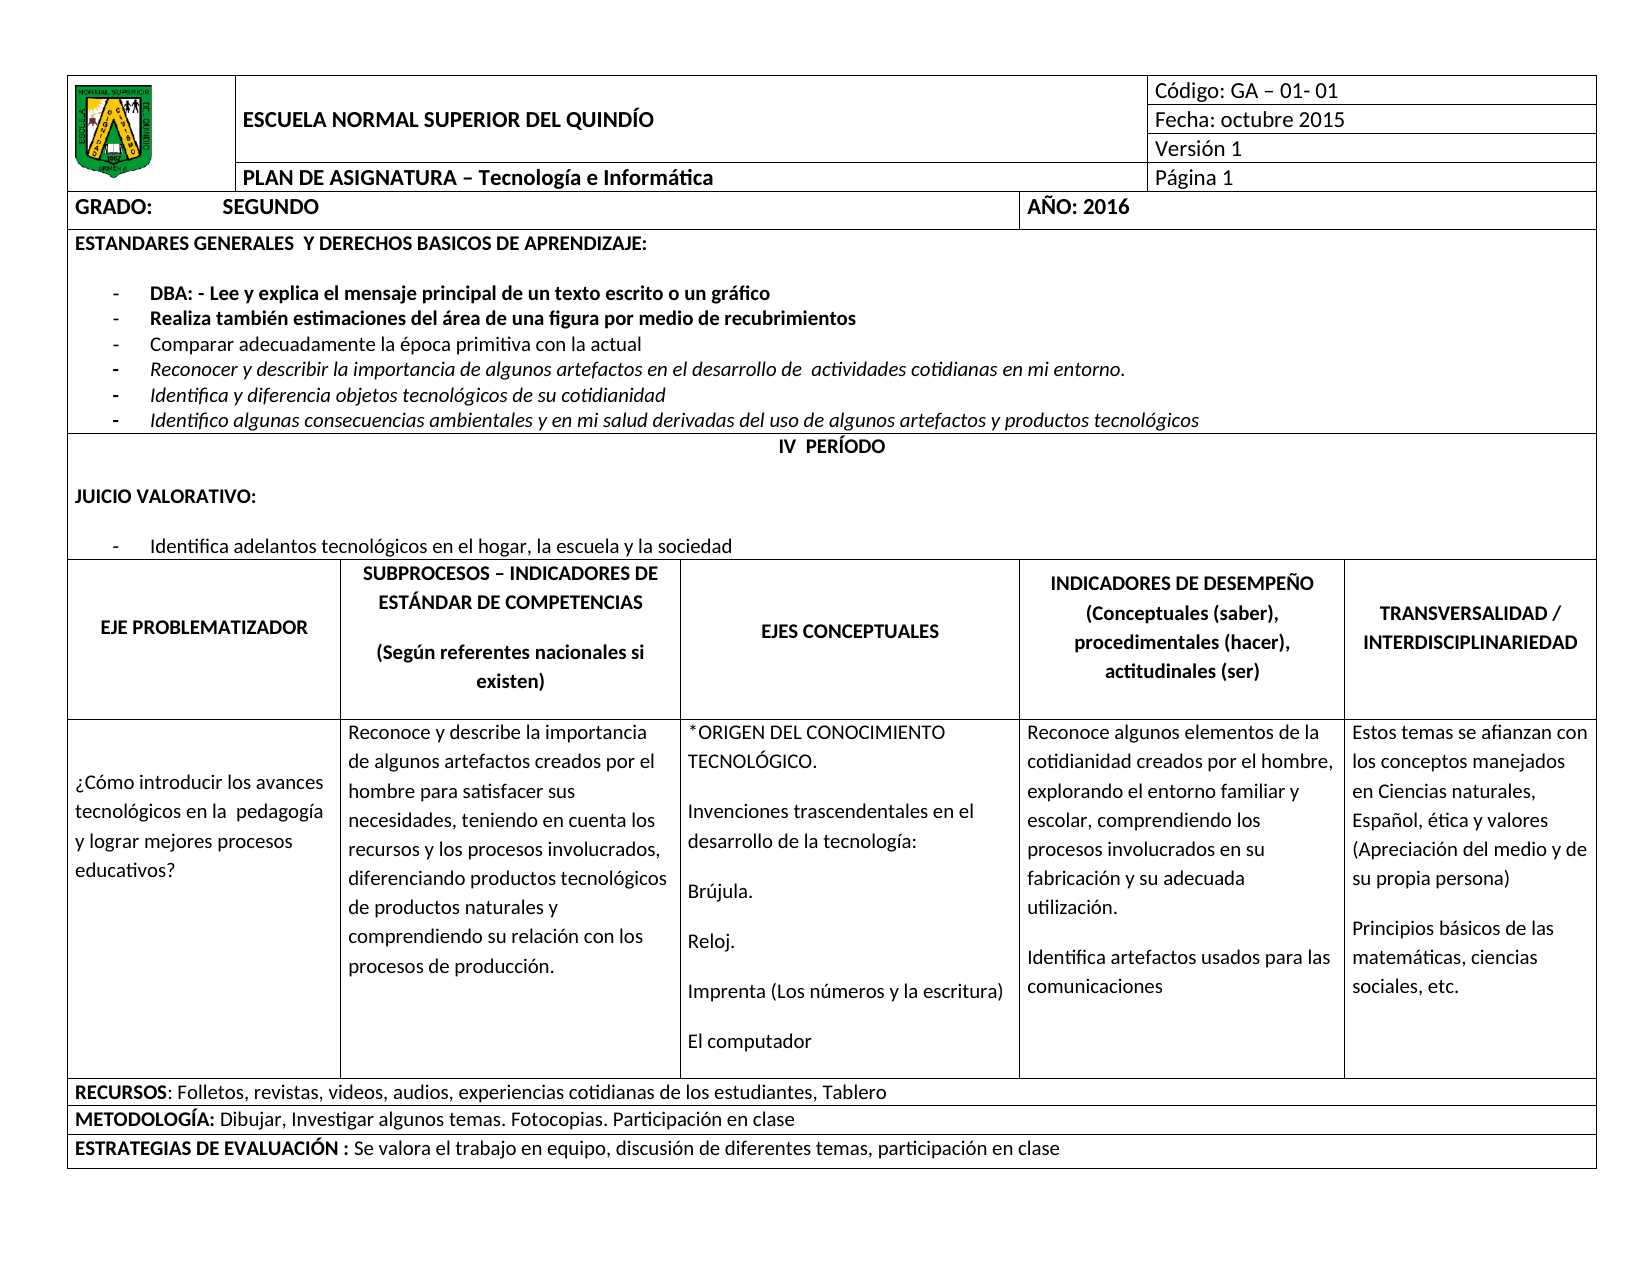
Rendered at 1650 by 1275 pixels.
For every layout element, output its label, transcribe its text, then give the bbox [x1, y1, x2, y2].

table_cell Estos temas se afianzan con los conceptos manejados en Ciencias naturales, Español, ética y valores (Apreciación del medio y de su propia persona) Principios básicos de las matemáticas, ciencias sociales, etc. [1345, 720, 1596, 1078]
table_cell IV PERÍODO JUICIO VALORATIVO: Identifica adelantos tecnológicos en el hogar, la escuela y la sociedad [68, 434, 1596, 559]
table_cell AÑO: 2016 [1020, 192, 1596, 229]
table_cell ESTRATEGIAS DE EVALUACIÓN : Se valora el trabajo en equipo, discusión de diferentes temas, participación en clase [68, 1135, 1596, 1168]
table_cell PLAN DE ASIGNATURA – Tecnología e Informática [236, 163, 1147, 191]
table_cell EJES CONCEPTUALES [681, 560, 1019, 718]
table_cell ¿Cómo introducir los avances tecnológicos en la pedagogía y lograr mejores procesos educativos? [68, 720, 340, 1078]
table_cell SUBPROCESOS – INDICADORES DE ESTÁNDAR DE COMPETENCIAS (Según referentes nacionales si existen) [341, 560, 680, 718]
table_header [68, 76, 235, 191]
table_cell *ORIGEN DEL CONOCIMIENTO TECNOLÓGICO. Invenciones trascendentales en el desarrollo de la tecnología: Brújula. Reloj. Imprenta (Los números y la escritura) El computador [681, 720, 1019, 1078]
table_cell RECURSOS: Folletos, revistas, videos, audios, experiencias cotidianas de los estudiantes, Tablero [68, 1079, 1596, 1105]
table_cell METODOLOGÍA: Dibujar, Investigar algunos temas. Fotocopias. Participación en clase [68, 1106, 1596, 1134]
table_cell EJE PROBLEMATIZADOR [68, 560, 340, 718]
picture [75, 85, 152, 178]
table_cell Fecha: octubre 2015 [1148, 105, 1596, 133]
table_cell TRANSVERSALIDAD / INTERDISCIPLINARIEDAD [1345, 560, 1596, 718]
table_cell Reconoce y describe la importancia de algunos artefactos creados por el hombre para satisfacer sus necesidades, teniendo en cuenta los recursos y los procesos involucrados, diferenciando productos tecnológicos de productos naturales y comprendiendo su relación con los procesos de producción. [341, 720, 680, 1078]
table_header Código: GA – 01- 01 [1148, 76, 1596, 104]
table_cell GRADO: SEGUNDO [68, 192, 1019, 229]
table_header ESCUELA NORMAL SUPERIOR DEL QUINDÍO [236, 76, 1147, 162]
table_cell Reconoce algunos elementos de la cotidianidad creados por el hombre, explorando el entorno familiar y escolar, comprendiendo los procesos involucrados en su fabricación y su adecuada utilización. Identifica artefactos usados para las comunicaciones [1020, 720, 1344, 1078]
table_cell Página 1 [1148, 163, 1596, 191]
table_cell Versión 1 [1148, 134, 1596, 162]
table_cell INDICADORES DE DESEMPEÑO (Conceptuales (saber), procedimentales (hacer), actitudinales (ser) [1020, 560, 1344, 718]
table_cell ESTANDARES GENERALES Y DERECHOS BASICOS DE APRENDIZAJE: DBA: - Lee y explica el mensaje principal de un texto escrito o un gráfico Realiza también estimaciones del área de una figura por medio de recubrimientos Comparar adecuadamente la época primitiva con la actual Reconocer y describir la importancia de algunos artefactos en el desarrollo de actividades cotidianas en mi entorno. Identifica y diferencia objetos tecnológicos de su cotidianidad Identifico algunas consecuencias ambientales y en mi salud derivadas del uso de algunos artefactos y productos tecnológicos [68, 230, 1596, 433]
